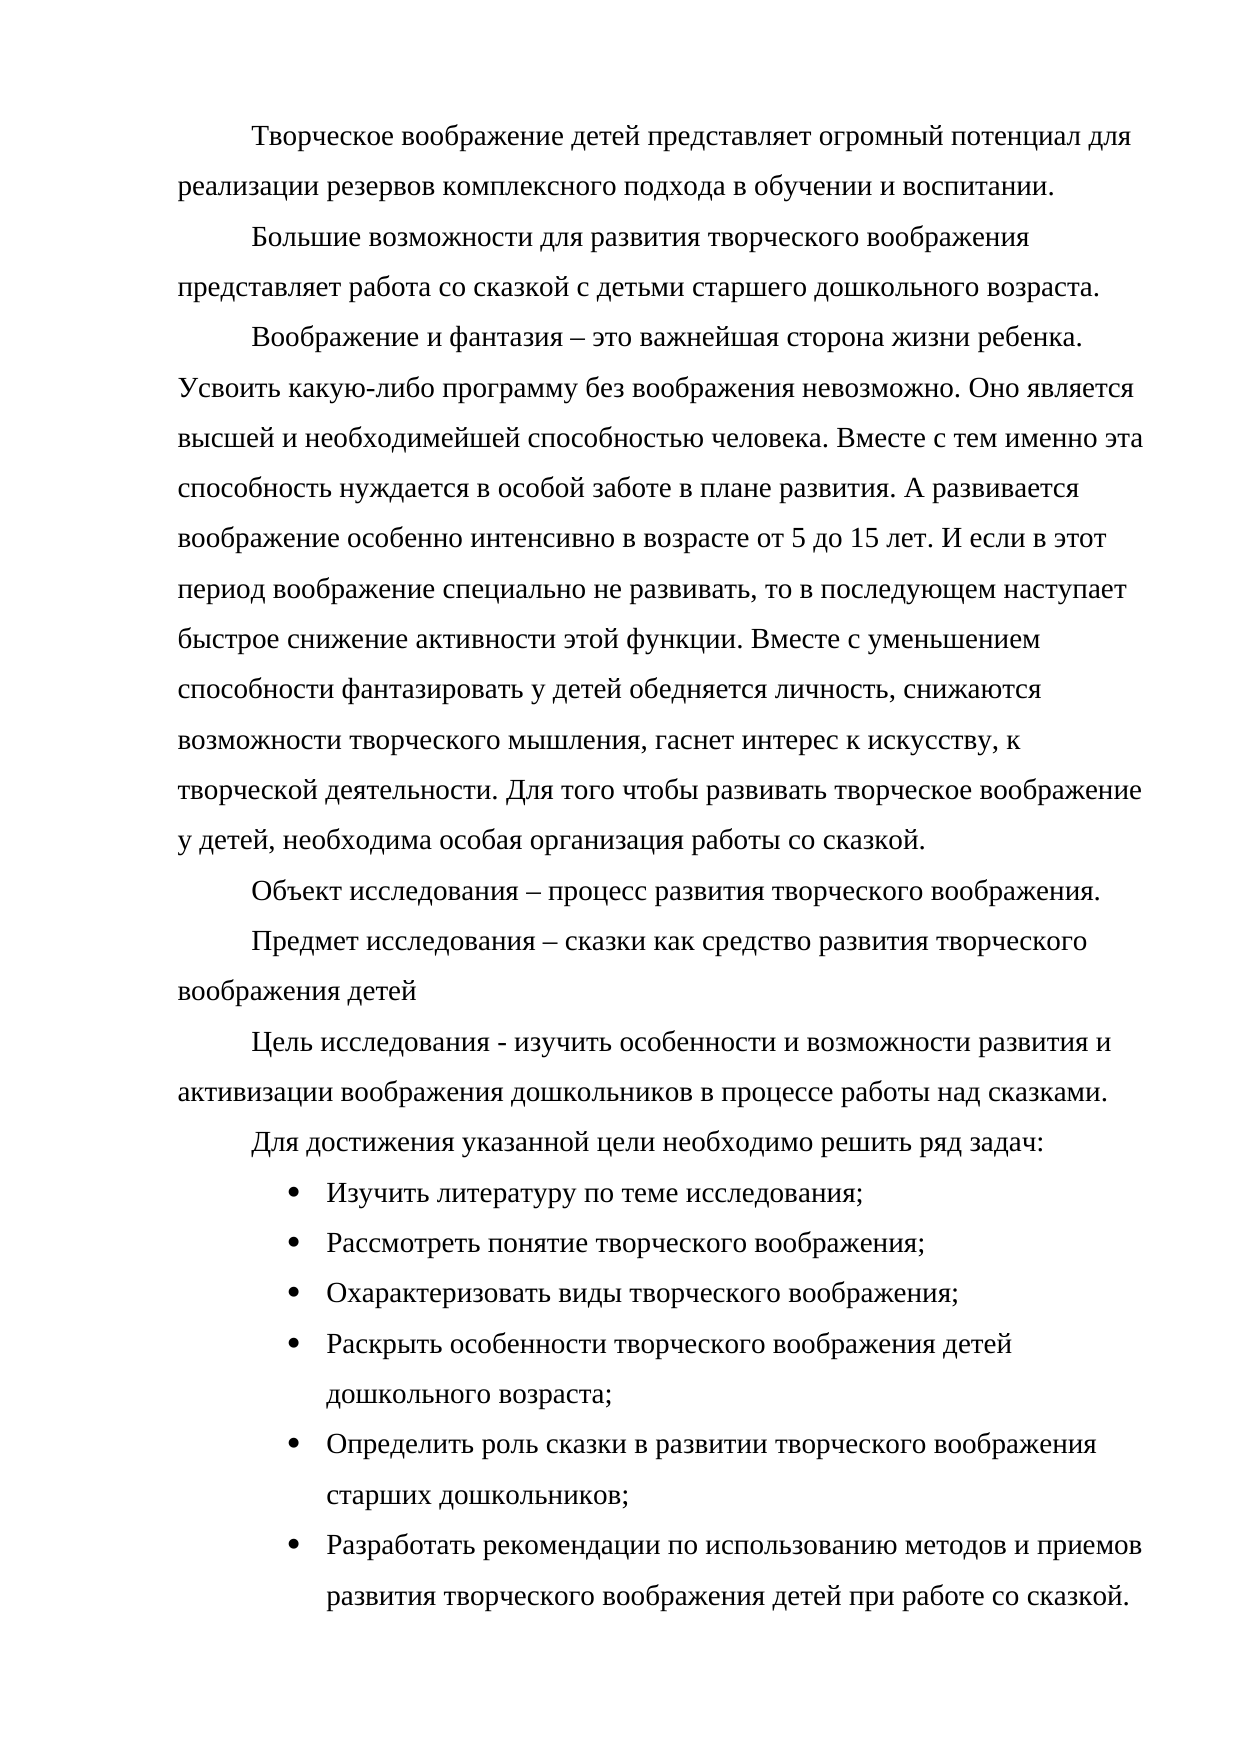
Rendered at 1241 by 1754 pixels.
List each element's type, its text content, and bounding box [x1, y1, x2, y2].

list Охарактеризовать виды творческого воображения; [288, 1276, 1152, 1309]
text Цель исследования - изучить особенности и возможности развития и активизации воображения дошкольников в процессе работы над сказками. [177, 1024, 1152, 1108]
text Творческое воображение детей представляет огромный потенциал для реализации резервов комплексного подхода в обучении и воспитании. [177, 118, 1152, 202]
list Рассмотреть понятие творческого воображения; [288, 1225, 1152, 1259]
text Объект исследования – процесс развития творческого воображения. [177, 873, 1152, 906]
text Предмет исследования – сказки как средство развития творческого воображения детей [177, 923, 1152, 1007]
list Разработать рекомендации по использованию методов и приемов развития творческого воображения детей при работе со сказкой. [288, 1527, 1152, 1611]
text Воображение и фантазия – это важнейшая сторона жизни ребенка. Усвоить какую-либо программу без воображения невозможно. Оно является высшей и необходимейшей способностью человека. Вместе с тем именно эта способность нуждается в особой заботе в плане развития. А развивается воображение особенно интенсивно в возрасте от 5 до 15 лет. И если в этот период воображение специально не развивать, то в последующем наступает быстрое снижение активности этой функции. Вместе с уменьшением способности фантазировать у детей обедняется личность, снижаются возможности творческого мышления, гаснет интерес к искусству, к творческой деятельности. Для того чтобы развивать творческое воображение у детей, необходима особая организация работы со сказкой. [177, 319, 1152, 856]
list Раскрыть особенности творческого воображения детей дошкольного возраста; [288, 1326, 1152, 1410]
text Большие возможности для развития творческого воображения представляет работа со сказкой с детьми старшего дошкольного возраста. [177, 219, 1152, 303]
list Определить роль сказки в развитии творческого воображения старших дошкольников; [288, 1427, 1152, 1511]
list Изучить литературу по теме исследования; [288, 1175, 1152, 1208]
text Для достижения указанной цели необходимо решить ряд задач: [177, 1124, 1152, 1158]
